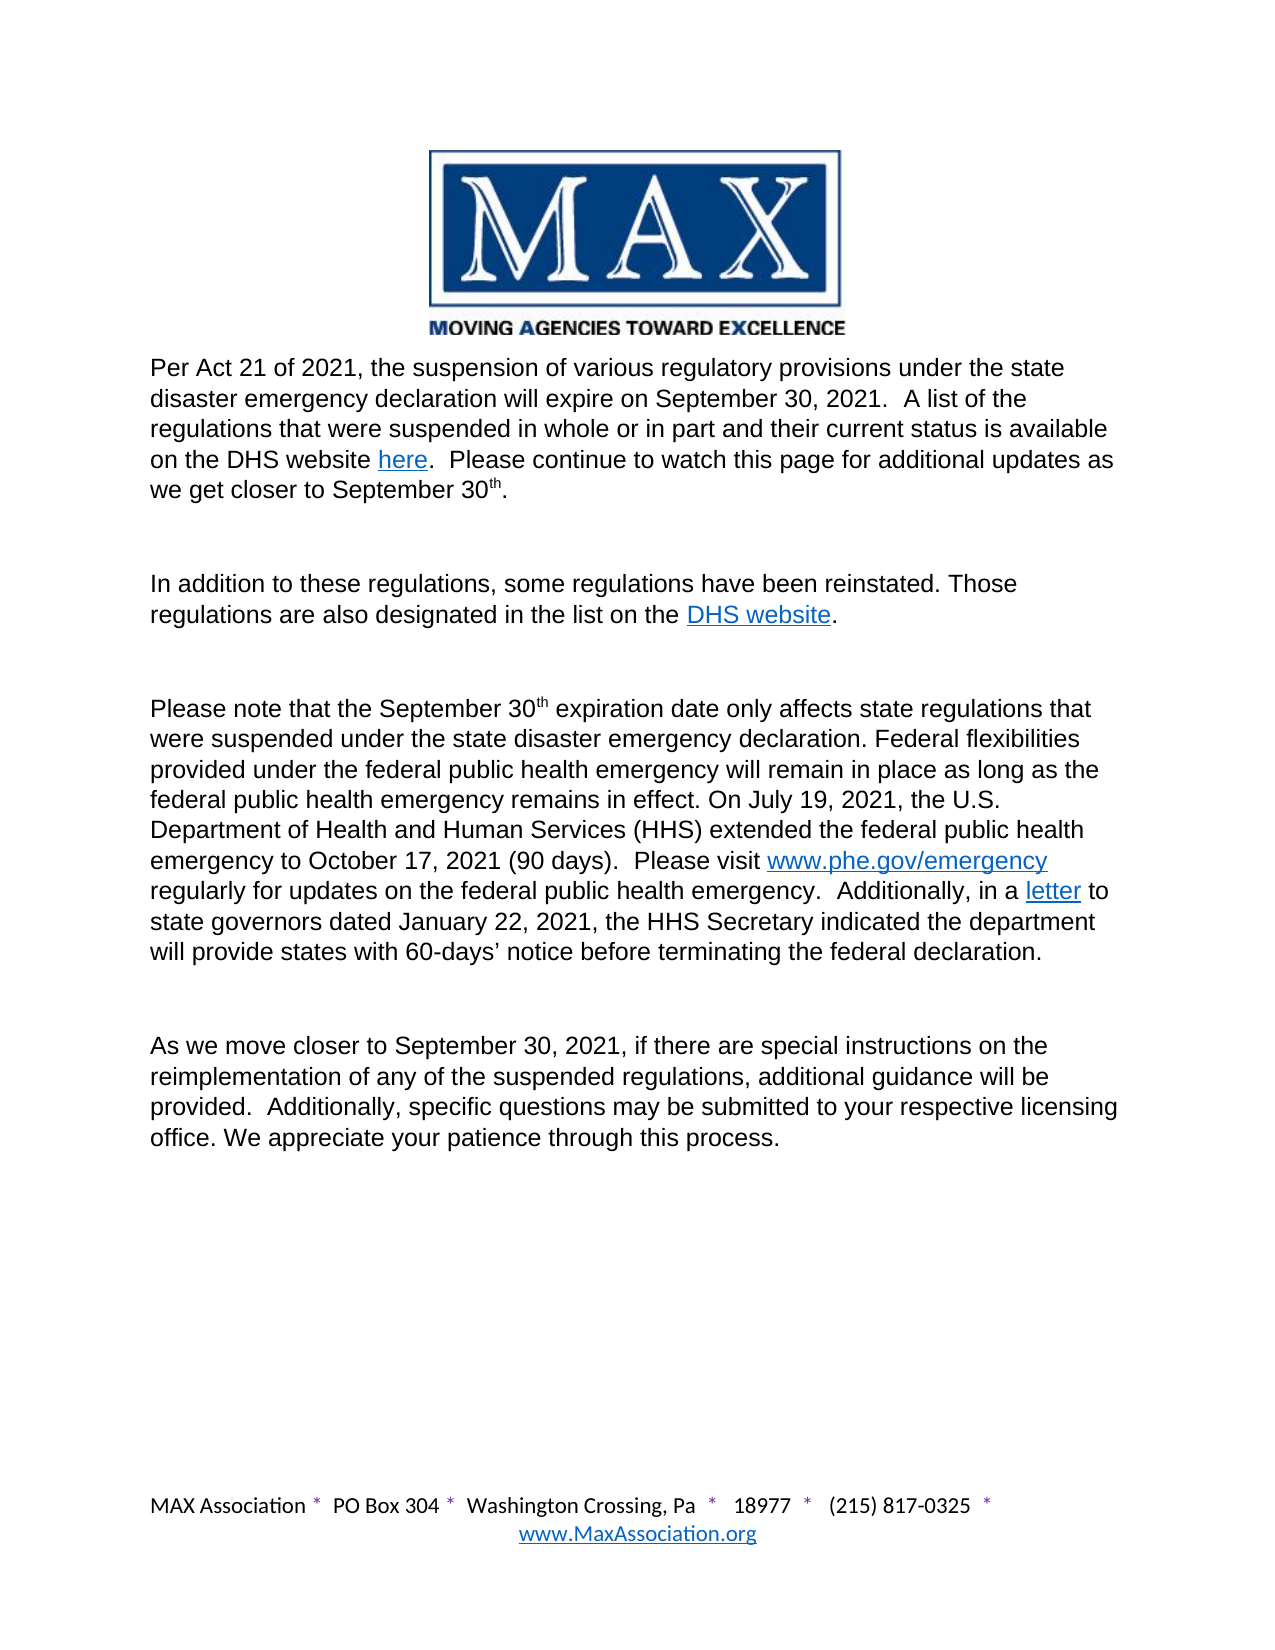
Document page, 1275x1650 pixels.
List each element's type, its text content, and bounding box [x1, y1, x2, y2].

picture [429, 150, 846, 335]
text As we move closer to September 30, 2021, if there are special instructions on the reimplementation of any of the suspended regulations, additional guidance will be provided. Additionally, specific questions may be submitted to your respective licensing office. We appreciate your patience through this process. [150, 1031, 1125, 1151]
text In addition to these regulations, some regulations have been reinstated. Those regulations are also designated in the list on the DHS website. [150, 569, 1125, 628]
text Please note that the September 30th expiration date only affects state regulations that were suspended under the state disaster emergency declaration. Federal flexibilities provided under the federal public health emergency will remain in place as long as the federal public health emergency remains in effect. On July 19, 2021, the U.S. Department of Health and Human Services (HHS) extended the federal public health emergency to October 17, 2021 (90 days). Please visit www.phe.gov/emergency regularly for updates on the federal public health emergency. Additionally, in a letter to state governors dated January 22, 2021, the HHS Secretary indicated the department will provide states with 60-days’ notice before terminating the federal declaration. [150, 694, 1125, 966]
text Per Act 21 of 2021, the suspension of various regulatory provisions under the state disaster emergency declaration will expire on September 30, 2021. A list of the regulations that were suspended in whole or in part and their current status is available on the DHS website here. Please continue to watch this page for additional updates as we get closer to September 30th. [150, 353, 1125, 504]
